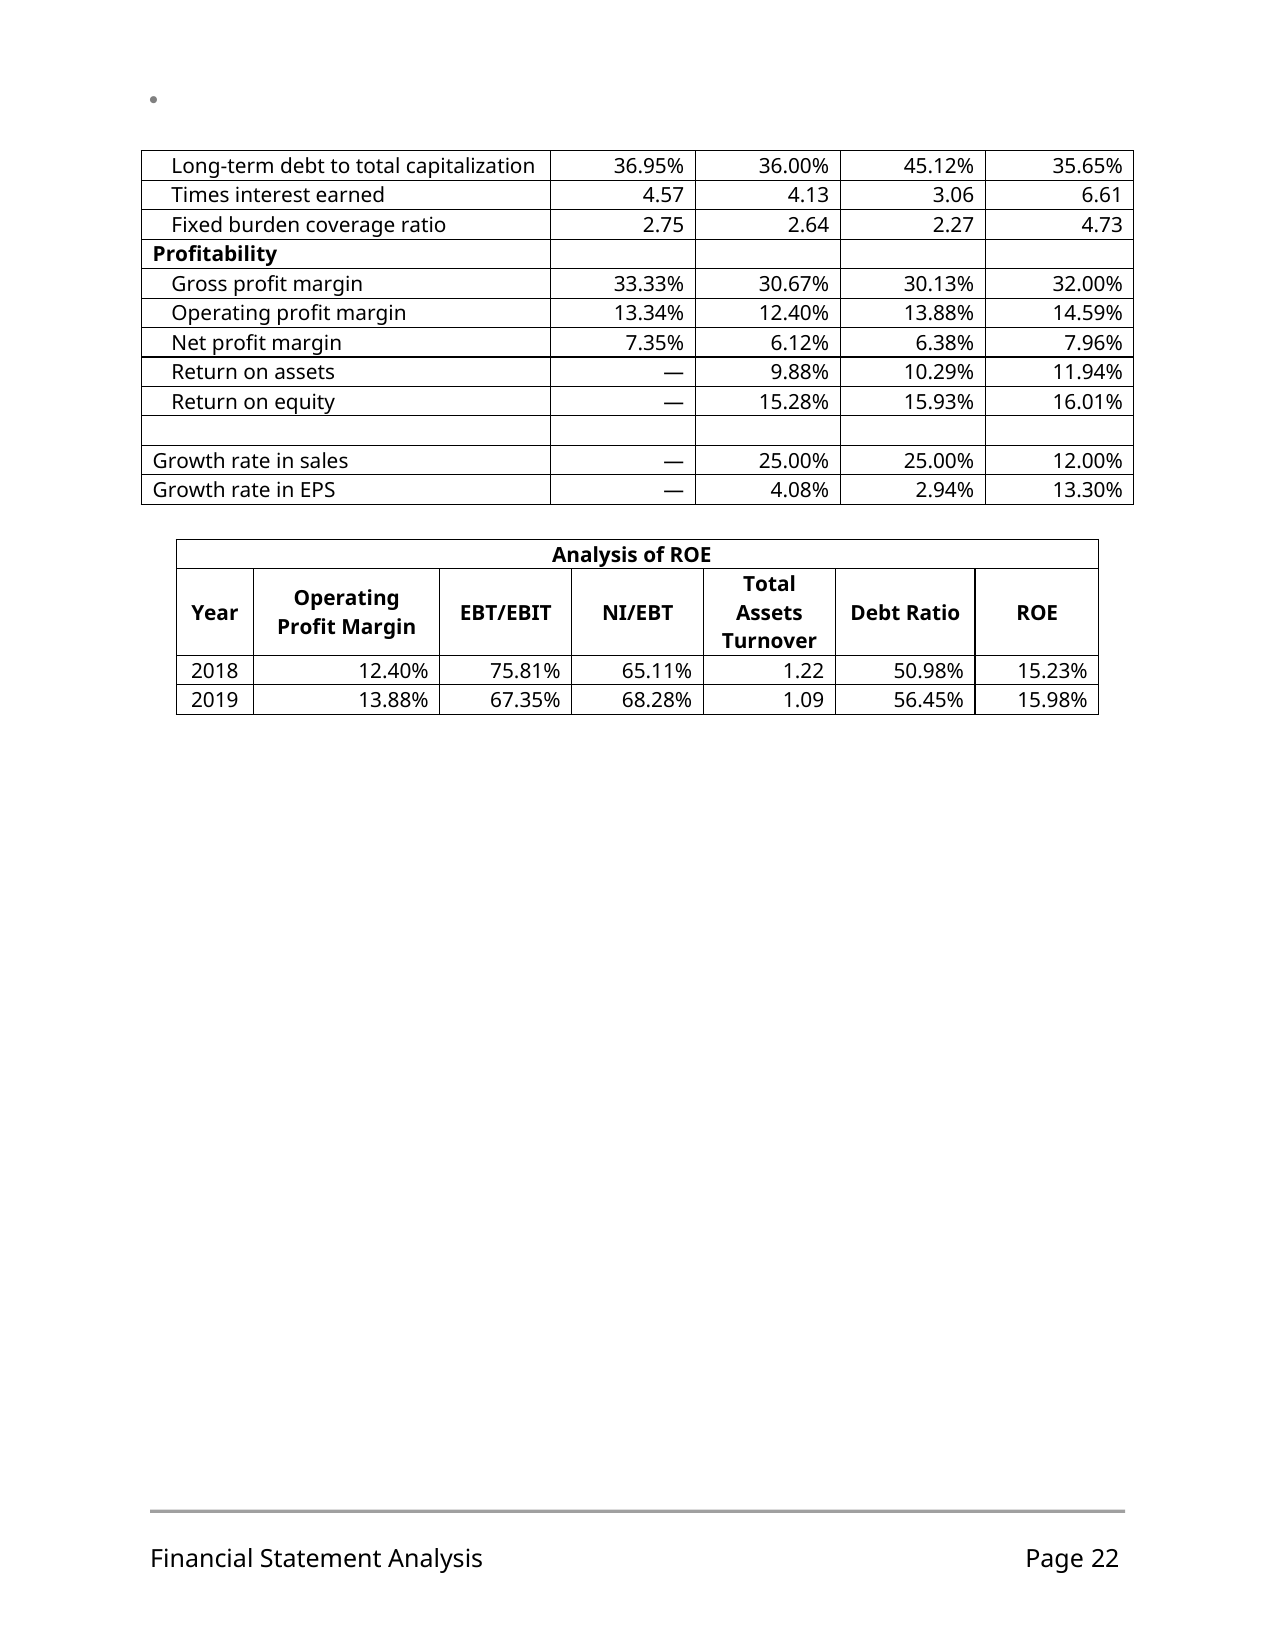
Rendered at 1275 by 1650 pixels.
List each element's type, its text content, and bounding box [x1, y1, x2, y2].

table_cell Fixed burden coverage ratio [142, 210, 550, 238]
table_cell Net profit margin [142, 328, 550, 356]
table_cell NI/EBT [572, 569, 703, 655]
table_cell 56.45% [836, 685, 974, 714]
table_cell 7.96% [986, 328, 1133, 356]
table_cell 12.40% [696, 299, 840, 327]
table_cell 2018 [177, 656, 253, 684]
table_cell 1.22 [704, 656, 835, 684]
table_cell [986, 416, 1133, 445]
table_cell 13.30% [986, 475, 1133, 504]
table_cell 45.12% [841, 151, 985, 179]
table_cell 12.40% [254, 656, 439, 684]
table_cell 67.35% [440, 685, 571, 714]
table_cell Debt Ratio [836, 569, 974, 655]
table_cell 12.00% [986, 446, 1133, 474]
table_cell 35.65% [986, 151, 1133, 179]
table_cell Growth rate in sales [142, 446, 550, 474]
table_cell [841, 416, 985, 445]
table_cell 2019 [177, 685, 253, 714]
table_cell Return on assets [142, 358, 550, 386]
table_cell 14.59% [986, 299, 1133, 327]
table_cell Gross profit margin [142, 269, 550, 297]
table_cell Total Assets Turnover [704, 569, 835, 655]
table_cell Year [177, 569, 253, 655]
table_cell Growth rate in EPS [142, 475, 550, 504]
table_cell Long-term debt to total capitalization [142, 151, 550, 179]
table_cell 65.11% [572, 656, 703, 684]
table_cell 30.13% [841, 269, 985, 297]
table_cell 68.28% [572, 685, 703, 714]
table_cell 15.23% [976, 656, 1098, 684]
table_cell — [551, 475, 695, 504]
table_header Analysis of ROE [177, 540, 1098, 568]
table_cell [142, 416, 550, 445]
table_cell 33.33% [551, 269, 695, 297]
table_cell 2.94% [841, 475, 985, 504]
table_cell ROE [976, 569, 1098, 655]
table_cell [551, 416, 695, 445]
table_cell [986, 240, 1133, 268]
table_cell 15.98% [976, 685, 1098, 714]
table_cell 36.00% [696, 151, 840, 179]
table_cell 13.88% [841, 299, 985, 327]
table_cell 15.28% [696, 387, 840, 415]
table_cell 4.13 [696, 181, 840, 209]
table_cell 11.94% [986, 358, 1133, 386]
table_cell 30.67% [696, 269, 840, 297]
table_cell Return on equity [142, 387, 550, 415]
table_cell 1.09 [704, 685, 835, 714]
table_cell 13.88% [254, 685, 439, 714]
table_cell 32.00% [986, 269, 1133, 297]
table_cell 6.38% [841, 328, 985, 356]
table_cell 9.88% [696, 358, 840, 386]
table_cell Operating profit margin [142, 299, 550, 327]
table_cell [841, 240, 985, 268]
table_cell 16.01% [986, 387, 1133, 415]
table_cell 25.00% [841, 446, 985, 474]
table_cell 10.29% [841, 358, 985, 386]
table_cell 3.06 [841, 181, 985, 209]
table_cell 6.12% [696, 328, 840, 356]
table_cell 15.93% [841, 387, 985, 415]
table_cell 50.98% [836, 656, 974, 684]
table_cell [696, 416, 840, 445]
table_cell 75.81% [440, 656, 571, 684]
table_cell Profitability [142, 240, 550, 268]
table_cell 4.73 [986, 210, 1133, 238]
table_cell 4.57 [551, 181, 695, 209]
table_cell 36.95% [551, 151, 695, 179]
table_cell EBT/EBIT [440, 569, 571, 655]
table_cell 6.61 [986, 181, 1133, 209]
table_cell — [551, 358, 695, 386]
table_cell 2.27 [841, 210, 985, 238]
table_cell [696, 240, 840, 268]
table_cell Times interest earned [142, 181, 550, 209]
table_cell 4.08% [696, 475, 840, 504]
table_cell [551, 240, 695, 268]
table_cell 25.00% [696, 446, 840, 474]
table_cell — [551, 446, 695, 474]
table_cell 13.34% [551, 299, 695, 327]
table_cell — [551, 387, 695, 415]
table_cell 2.75 [551, 210, 695, 238]
table_cell Operating Profit Margin [254, 569, 439, 655]
table_cell 2.64 [696, 210, 840, 238]
table_cell 7.35% [551, 328, 695, 356]
